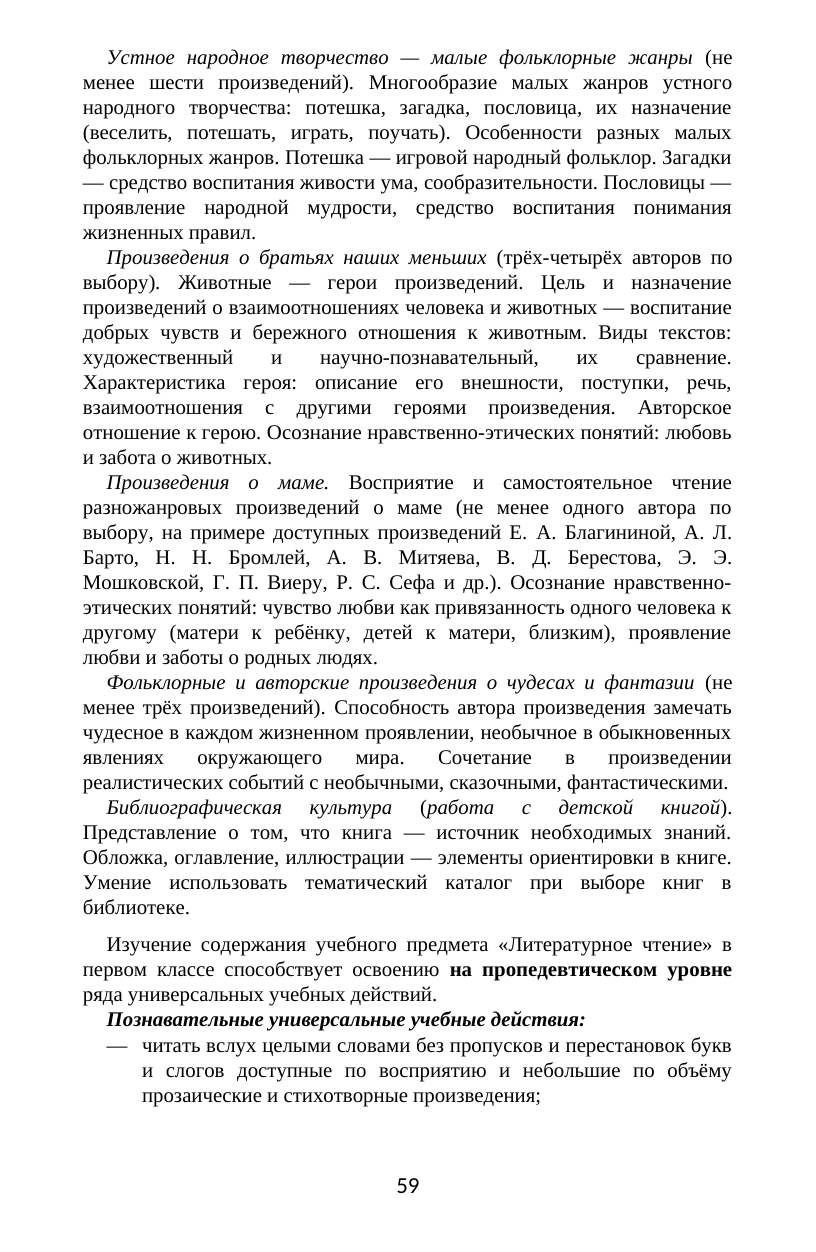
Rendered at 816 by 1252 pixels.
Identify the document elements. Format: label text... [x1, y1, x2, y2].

text Произведения о братьях наших меньших (трёх-четырёх авторов по выбору). Животные — герои произведений. Цель и назначение произведений о взаимоотношениях человека и животных — воспитание добрых чувств и бережного отношения к животным. Виды текстов: художественный и научно-познавательный, их сравнение. Характеристика героя: описание его внешности, поступки, речь, взаимоотношения с другими героями произведения. Авторское отношение к герою. Осознание нравственно-этических понятий: любовь и забота о животных. [83, 244, 732, 469]
text Устное народное творчество — малые фольклорные жанры (не менее шести произведений). Многообразие малых жанров устного народного творчества: потешка, загадка, пословица, их назначение (веселить, потешать, играть, поучать). Особенности разных малых фольклорных жанров. Потешка — игровой народный фольклор. Загадки — средство воспитания живости ума, сообразительности. Пословицы — проявление народной мудрости, средство воспитания понимания жизненных правил. [83, 44, 732, 244]
text Библиографическая культура (работа с детской книгой). Представление о том, что книга — источник необходимых знаний. Обложка, оглавление, иллюстрации — элементы ориентировки в книге. Умение использовать тематический каталог при выборе книг в библиотеке. [83, 794, 732, 919]
text Фольклорные и авторские произведения о чудесах и фантазии (не менее трёх произведений). Способность автора произведения замечать чудесное в каждом жизненном проявлении, необычное в обыкновенных явлениях окружающего мира. Сочетание в произведении реалистических событий с необычными, сказочными, фантастическими. [83, 669, 732, 794]
text Изучение содержания учебного предмета «Литературное чтение» в первом классе способствует освоению на пропедевтическом уровне ряда универсальных учебных действий. [83, 931, 732, 1006]
text Познавательные универсальные учебные действия: [83, 1006, 732, 1031]
list читать вслух целыми словами без пропусков и перестановок букв и слогов доступные по восприятию и небольшие по объёму прозаические и стихотворные произведения; [106, 1031, 732, 1107]
text Произведения о маме. Восприятие и самостоятельное чтение разножанровых произведений о маме (не менее одного автора по выбору, на примере доступных произведений Е. А. Благининой, А. Л. Барто, Н. Н. Бромлей, А. В. Митяева, В. Д. Берестова, Э. Э. Мошковской, Г. П. Виеру, Р. С. Сефа и др.). Осознание нравственно-этических понятий: чувство любви как привязанность одного человека к другому (матери к ребёнку, детей к матери, близким), проявление любви и заботы о родных людях. [83, 469, 732, 669]
